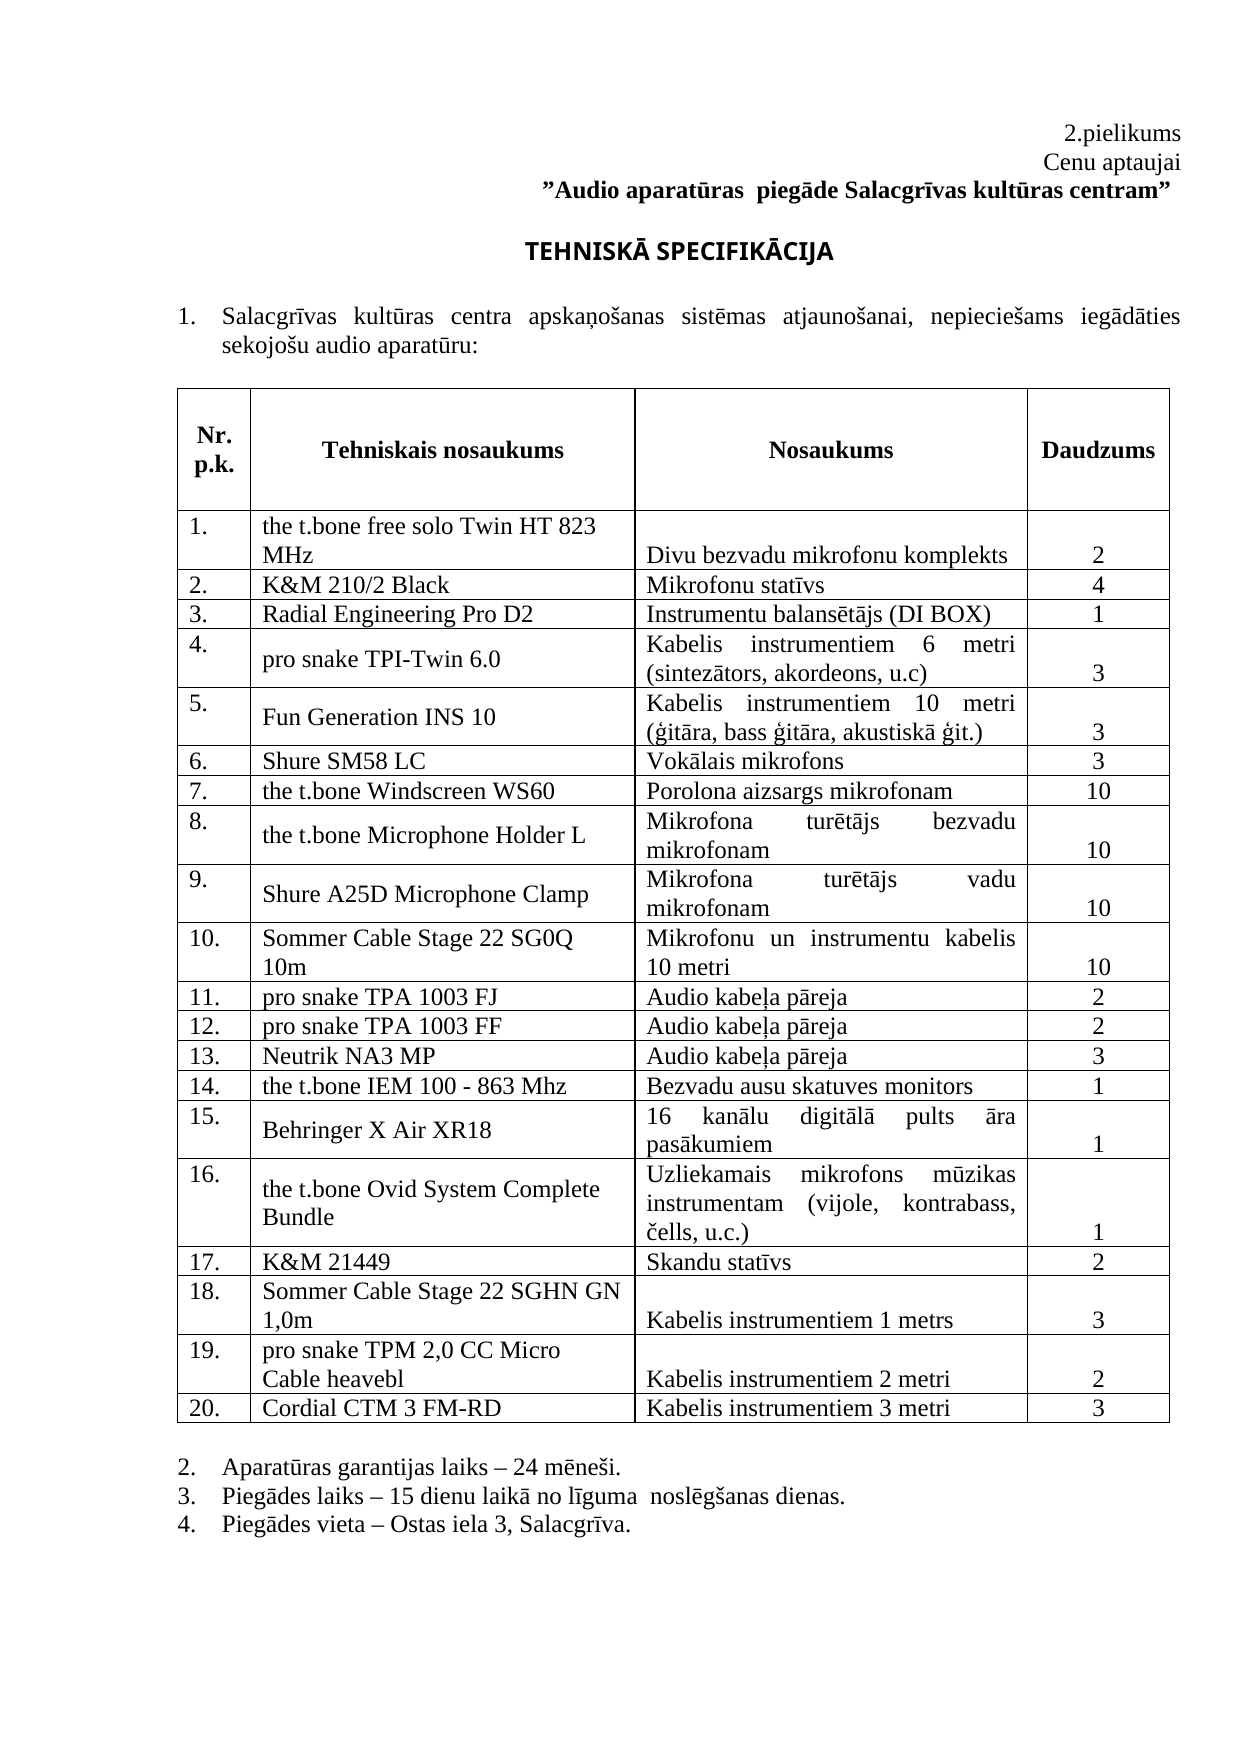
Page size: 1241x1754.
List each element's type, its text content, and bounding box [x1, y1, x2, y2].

table_cell 4. [178, 629, 250, 687]
table_cell Kabelis instrumentiem 1 metrs [636, 1276, 1027, 1334]
text Tehniskā specifikācija [177, 233, 1181, 267]
table_cell Behringer X Air XR18 [251, 1101, 634, 1158]
table_cell Mikrofonu un instrumentu kabelis 10 metri [636, 923, 1027, 981]
table_cell Audio kabeļa pāreja [636, 1041, 1027, 1070]
table_header Tehniskais nosaukums [251, 389, 634, 510]
table_cell Instrumentu balansētājs (DI BOX) [636, 600, 1027, 628]
table_cell Porolona aizsargs mikrofonam [636, 776, 1027, 805]
table_cell 2 [1028, 1247, 1169, 1275]
table_cell 11. [178, 982, 250, 1010]
table_cell pro snake TPM 2,0 CC Micro Cable heavebl [251, 1335, 634, 1392]
table_cell Sommer Cable Stage 22 SGHN GN 1,0m [251, 1276, 634, 1334]
table_cell 3 [1028, 1041, 1169, 1070]
table_cell 1 [1028, 600, 1169, 628]
table_cell 3. [178, 600, 250, 628]
table_cell 10 [1028, 776, 1169, 805]
table_cell Radial Engineering Pro D2 [251, 600, 634, 628]
text ”Audio aparatūras piegāde Salacgrīvas kultūras centram” [177, 176, 1171, 204]
table_cell K&M 21449 [251, 1247, 634, 1275]
table_cell the t.bone Windscreen WS60 [251, 776, 634, 805]
list Piegādes vieta – Ostas iela 3, Salacgrīva. [177, 1509, 1181, 1538]
table_cell 2 [1028, 1011, 1169, 1040]
table_cell 1. [178, 511, 250, 569]
table_header Daudzums [1028, 389, 1169, 510]
table_cell pro snake TPI-Twin 6.0 [251, 629, 634, 687]
table_cell Skandu statīvs [636, 1247, 1027, 1275]
table_cell the t.bone Ovid System Complete Bundle [251, 1159, 634, 1246]
table_cell 2 [1028, 1335, 1169, 1392]
text 2.pielikums [177, 118, 1181, 147]
table_cell Bezvadu ausu skatuves monitors [636, 1071, 1027, 1100]
table_cell pro snake TPA 1003 FJ [251, 982, 634, 1010]
table_cell Fun Generation INS 10 [251, 688, 634, 745]
table_cell 2. [178, 570, 250, 598]
table_cell 4 [1028, 570, 1169, 598]
table_cell pro snake TPA 1003 FF [251, 1011, 634, 1040]
table_cell 20. [178, 1394, 250, 1422]
table_cell 19. [178, 1335, 250, 1392]
table_cell Divu bezvadu mikrofonu komplekts [636, 511, 1027, 569]
list Piegādes laiks – 15 dienu laikā no līguma noslēgšanas dienas. [177, 1481, 1181, 1509]
text Cenu aptaujai [177, 147, 1181, 176]
table_cell 10. [178, 923, 250, 981]
table_cell 16 kanālu digitālā pults āra pasākumiem [636, 1101, 1027, 1158]
table_cell Shure A25D Microphone Clamp [251, 865, 634, 922]
table_cell Audio kabeļa pāreja [636, 982, 1027, 1010]
table_cell Kabelis instrumentiem 2 metri [636, 1335, 1027, 1392]
table_cell 15. [178, 1101, 250, 1158]
table_cell 9. [178, 865, 250, 922]
table_cell 3 [1028, 746, 1169, 775]
table_cell 7. [178, 776, 250, 805]
table_cell 3 [1028, 1394, 1169, 1422]
table_cell Kabelis instrumentiem 3 metri [636, 1394, 1027, 1422]
table_cell 12. [178, 1011, 250, 1040]
table_cell Neutrik NA3 MP [251, 1041, 634, 1070]
list Aparatūras garantijas laiks – 24 mēneši. [177, 1452, 1181, 1481]
table_cell 10 [1028, 923, 1169, 981]
table_cell 5. [178, 688, 250, 745]
table_cell Mikrofona turētājs vadu mikrofonam [636, 865, 1027, 922]
table_cell Sommer Cable Stage 22 SG0Q 10m [251, 923, 634, 981]
table_cell 2 [1028, 511, 1169, 569]
table_cell 18. [178, 1276, 250, 1334]
table_cell 1 [1028, 1101, 1169, 1158]
table_cell 10 [1028, 865, 1169, 922]
table_cell Uzliekamais mikrofons mūzikas instrumentam (vijole, kontrabass, čells, u.c.) [636, 1159, 1027, 1246]
table_cell Mikrofona turētājs bezvadu mikrofonam [636, 806, 1027, 863]
table_cell 6. [178, 746, 250, 775]
table_cell Kabelis instrumentiem 6 metri (sintezātors, akordeons, u.c) [636, 629, 1027, 687]
table_cell 3 [1028, 688, 1169, 745]
table_header Nr. p.k. [178, 389, 250, 510]
table_cell Vokālais mikrofons [636, 746, 1027, 775]
table_cell the t.bone free solo Twin HT 823 MHz [251, 511, 634, 569]
table_cell 3 [1028, 629, 1169, 687]
table_cell 10 [1028, 806, 1169, 863]
table_cell 3 [1028, 1276, 1169, 1334]
table_cell the t.bone Microphone Holder L [251, 806, 634, 863]
table_cell Kabelis instrumentiem 10 metri (ģitāra, bass ģitāra, akustiskā ģit.) [636, 688, 1027, 745]
list Salacgrīvas kultūras centra apskaņošanas sistēmas atjaunošanai, nepieciešams iegādāties sekojošu audio aparatūru: [177, 301, 1181, 359]
table_cell 16. [178, 1159, 250, 1246]
table_cell 1 [1028, 1071, 1169, 1100]
table_cell 17. [178, 1247, 250, 1275]
table_cell Audio kabeļa pāreja [636, 1011, 1027, 1040]
table_cell 14. [178, 1071, 250, 1100]
table_cell the t.bone IEM 100 - 863 Mhz [251, 1071, 634, 1100]
table_cell K&M 210/2 Black [251, 570, 634, 598]
table_cell Cordial CTM 3 FM-RD [251, 1394, 634, 1422]
table_cell Mikrofonu statīvs [636, 570, 1027, 598]
table_cell 1 [1028, 1159, 1169, 1246]
table_cell 2 [1028, 982, 1169, 1010]
table_header Nosaukums [636, 389, 1027, 510]
table_cell Shure SM58 LC [251, 746, 634, 775]
table_cell 13. [178, 1041, 250, 1070]
table_cell 8. [178, 806, 250, 863]
